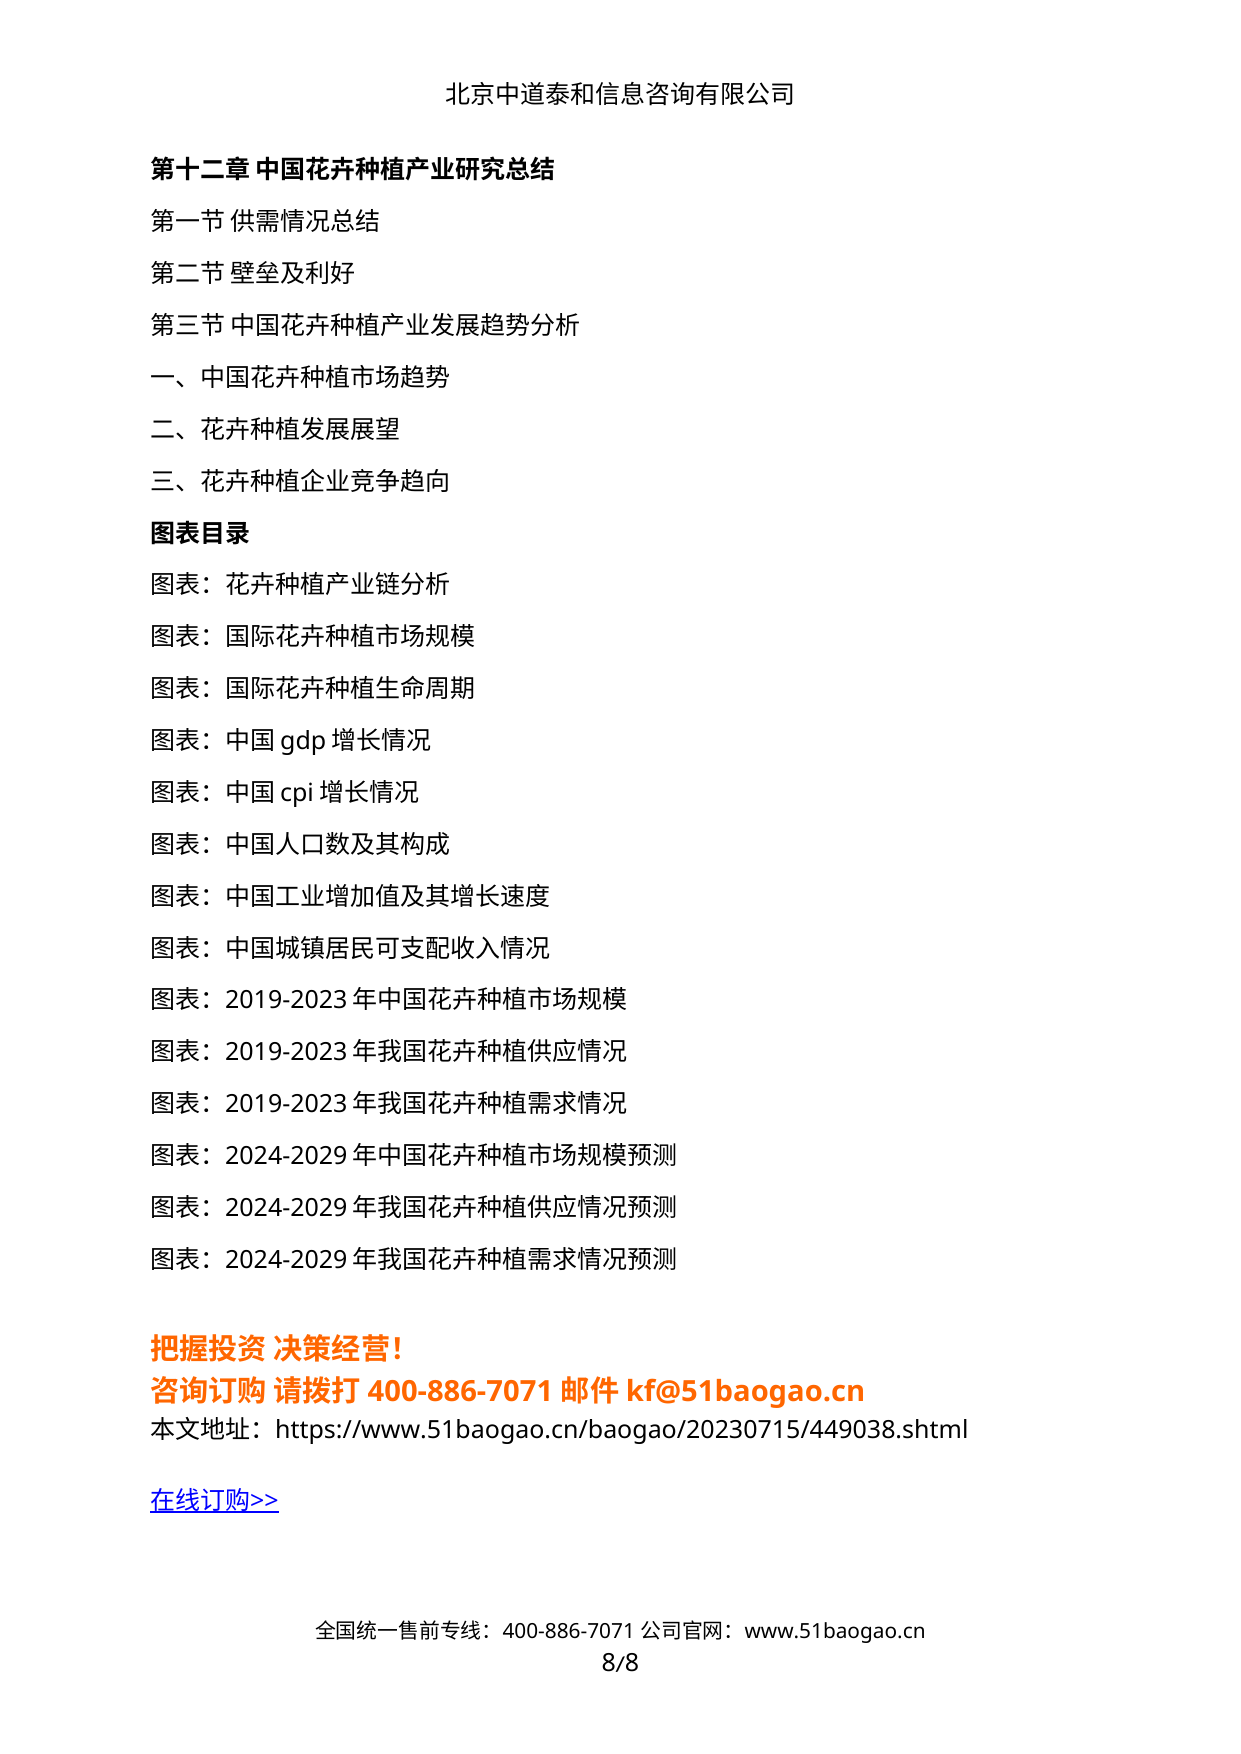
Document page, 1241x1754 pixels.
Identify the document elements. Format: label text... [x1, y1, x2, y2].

text 第一节 供需情况总结 [150, 202, 1090, 238]
text 三、花卉种植企业竞争趋向 [150, 461, 1090, 497]
text 把握投资 决策经营！咨询订购 请拨打 400-886-7071 邮件 kf@51baogao.cn本文地址：https://www.51baogao.cn/baogao/20230715/449038.shtml [150, 1291, 1090, 1446]
text 图表：中国人口数及其构成 [150, 824, 1090, 861]
text 图表：国际花卉种植市场规模 [150, 617, 1090, 653]
text 一、中国花卉种植市场趋势 [150, 357, 1090, 394]
text 图表目录 [150, 513, 1090, 549]
text 第二节 壁垒及利好 [150, 254, 1090, 290]
text 第十二章 中国花卉种植产业研究总结 [150, 150, 1090, 186]
text 图表：2019-2023年我国花卉种植供应情况 [150, 1032, 1090, 1068]
text 图表：2019-2023年我国花卉种植需求情况 [150, 1084, 1090, 1120]
text 图表：花卉种植产业链分析 [150, 565, 1090, 601]
text 图表：国际花卉种植生命周期 [150, 669, 1090, 705]
text 图表：2024-2029年中国花卉种植市场规模预测 [150, 1136, 1090, 1172]
text 图表：中国cpi增长情况 [150, 772, 1090, 809]
text 图表：2024-2029年我国花卉种植需求情况预测 [150, 1239, 1090, 1276]
text 图表：2024-2029年我国花卉种植供应情况预测 [150, 1187, 1090, 1224]
text 二、花卉种植发展展望 [150, 409, 1090, 446]
text 在线订购>> [150, 1446, 1090, 1517]
text 第三节 中国花卉种植产业发展趋势分析 [150, 306, 1090, 342]
text 图表：中国工业增加值及其增长速度 [150, 876, 1090, 912]
text 图表：2019-2023年中国花卉种植市场规模 [150, 980, 1090, 1016]
text 图表：中国城镇居民可支配收入情况 [150, 928, 1090, 964]
text 图表：中国gdp增长情况 [150, 721, 1090, 757]
